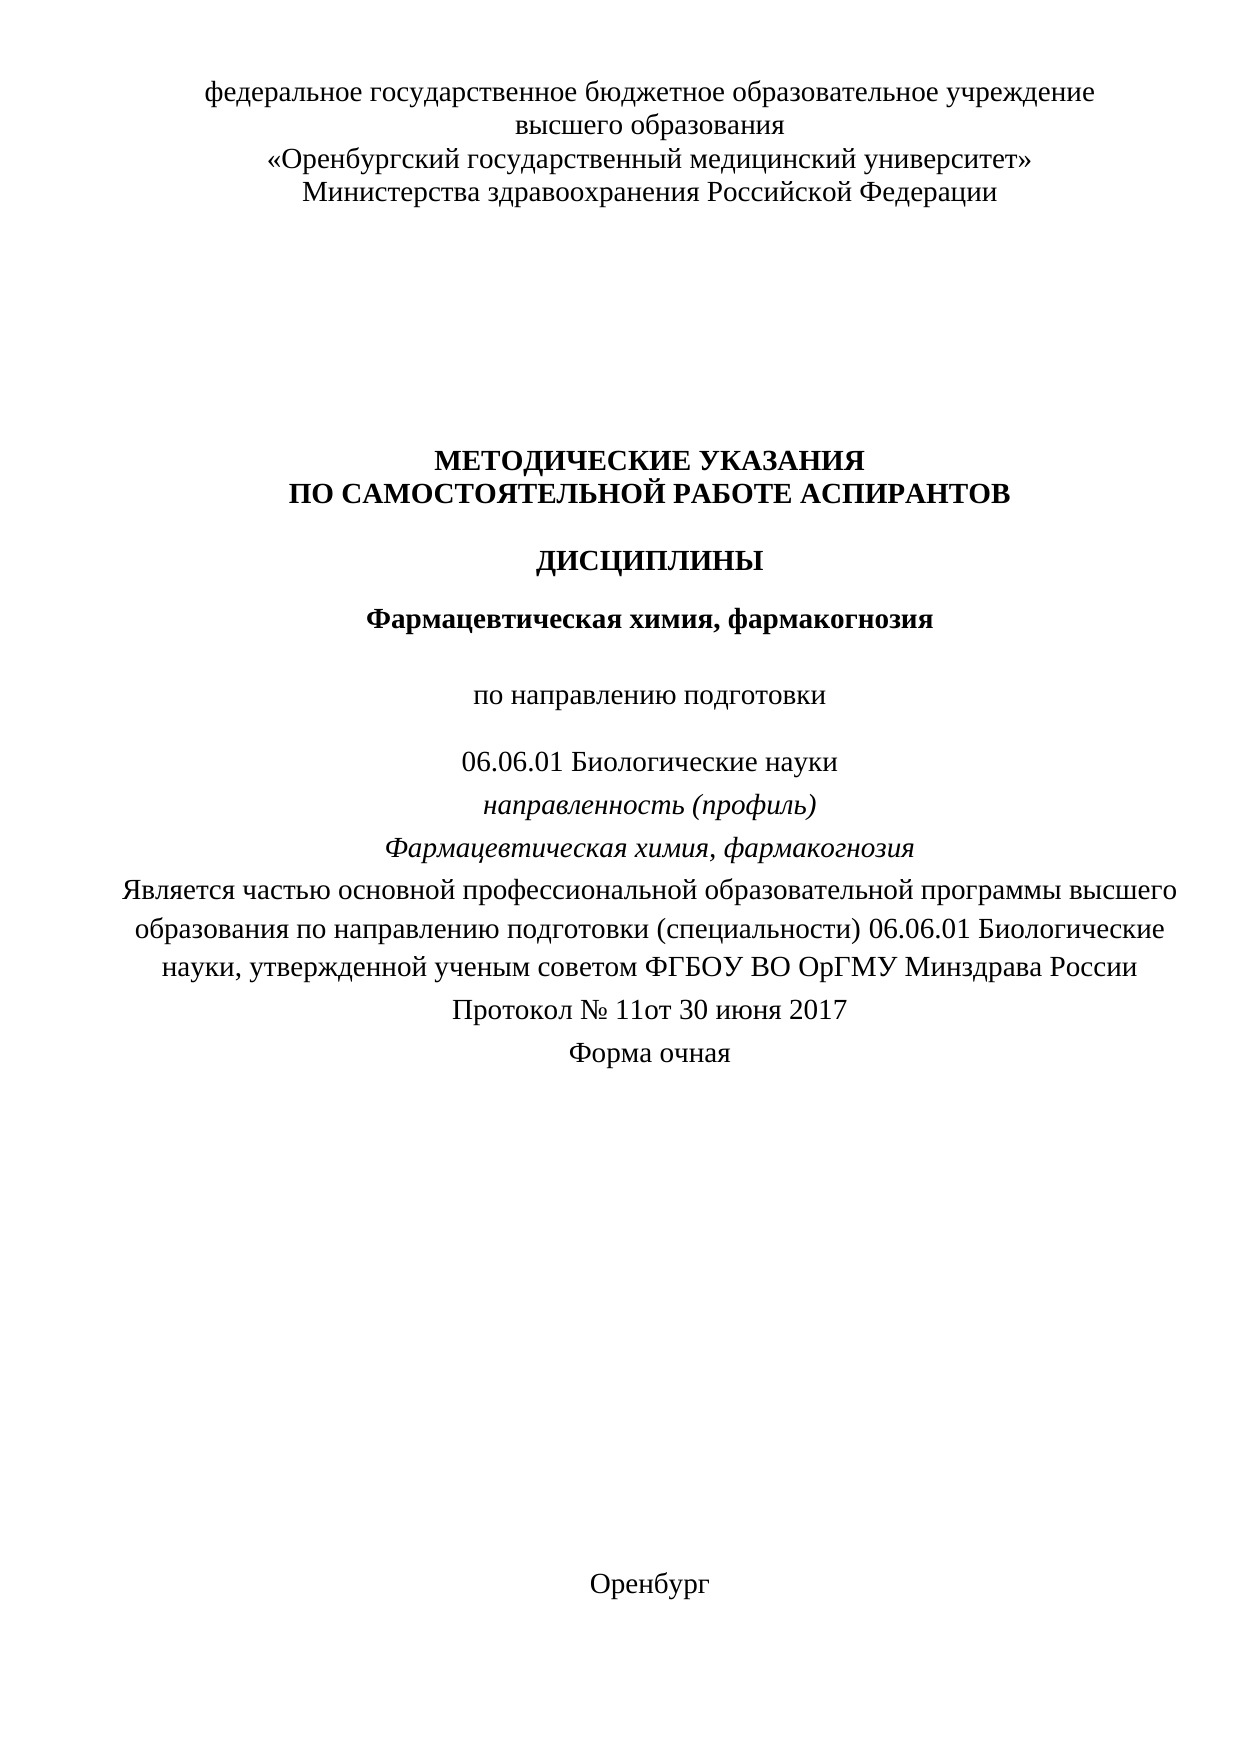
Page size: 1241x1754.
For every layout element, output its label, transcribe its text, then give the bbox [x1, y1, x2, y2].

text по направлению подготовки [118, 677, 1181, 711]
text «Оренбургский государственный медицинский университет» [118, 141, 1181, 174]
text Форма очная [118, 1035, 1181, 1068]
text МЕТОДИЧЕСКИЕ УКАЗАНИЯ [118, 443, 1181, 476]
text направленность (профиль) [118, 787, 1181, 821]
text Является частью основной профессиональной образовательной программы высшего образования по направлению подготовки (специальности) 06.06.01 Биологические науки, утвержденной ученым советом ФГБОУ ВО ОрГМУ Минздрава России [118, 872, 1181, 983]
text федеральное государственное бюджетное образовательное учреждение [118, 74, 1181, 107]
text Фармацевтическая химия, фармакогнозия [118, 601, 1181, 634]
text высшего образования [118, 107, 1181, 141]
text Оренбург [118, 1566, 1181, 1600]
text дисциплины [118, 543, 1181, 577]
text ПО САМОСТОЯТЕЛЬНОЙ РАБОТЕ АСПИРАНТОВ [118, 476, 1181, 510]
text Протокол № 11от 30 июня 2017 [118, 992, 1181, 1026]
text 06.06.01 Биологические науки [118, 744, 1181, 778]
text Министерства здравоохранения Российской Федерации [118, 174, 1181, 208]
text Фармацевтическая химия, фармакогнозия [118, 830, 1181, 863]
